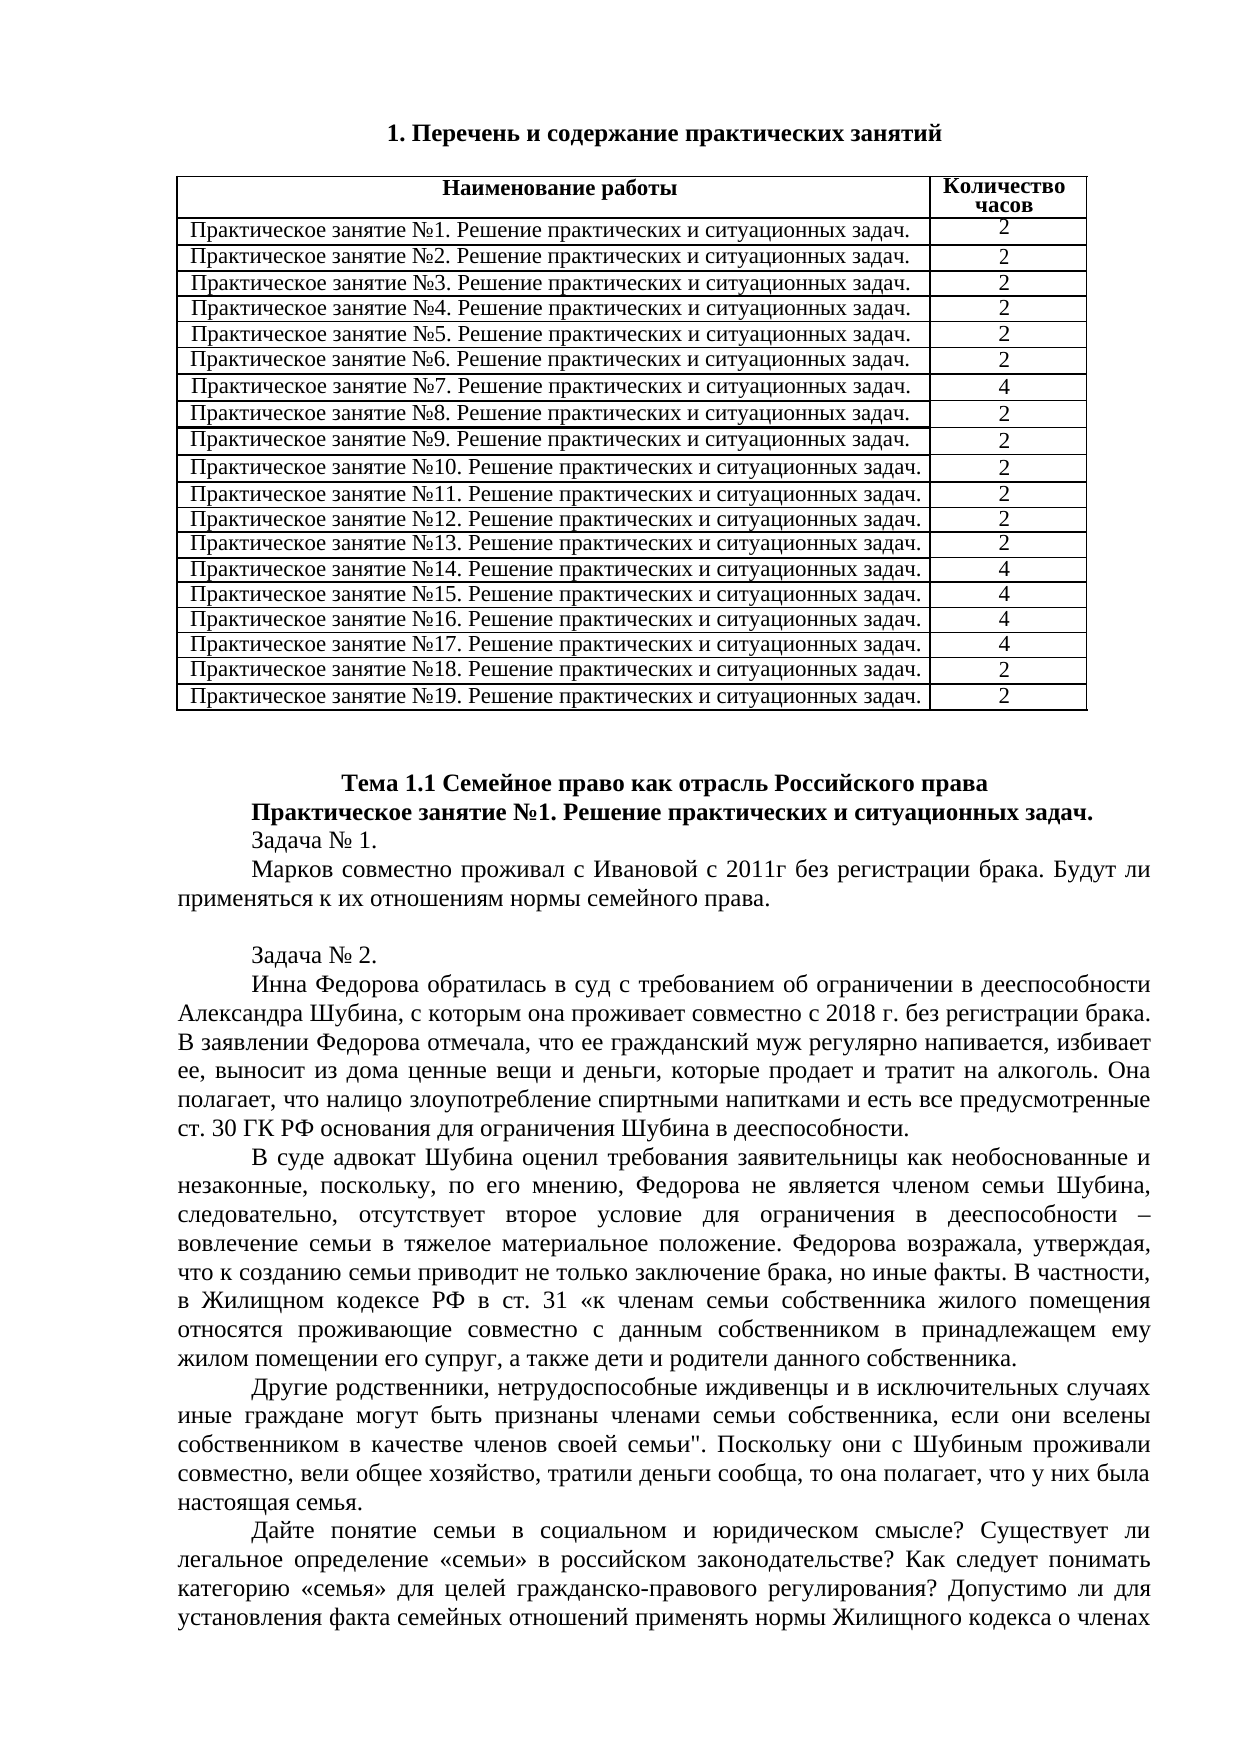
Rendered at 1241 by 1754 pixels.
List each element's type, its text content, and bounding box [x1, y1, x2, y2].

table_cell 2 [931, 483, 1086, 506]
table_cell 2 [931, 219, 1086, 244]
table_cell Практическое занятие №17. Решение практических и ситуационных задач. [178, 633, 929, 657]
table_cell 2 [931, 272, 1086, 295]
table_cell 4 [931, 583, 1086, 606]
table_cell Практическое занятие №13. Решение практических и ситуационных задач. [178, 533, 929, 557]
table_cell Практическое занятие №1. Решение практических и ситуационных задач. [178, 219, 929, 244]
table_cell Практическое занятие №14. Решение практических и ситуационных задач. [178, 559, 929, 581]
table_cell Практическое занятие №16. Решение практических и ситуационных задач. [178, 608, 929, 631]
table_cell 2 [931, 428, 1086, 454]
text Другие родственники, нетрудоспособные иждивенцы и в исключительных случаях иные граждане могут быть признаны членами семьи собственника, если они вселены собственником в качестве членов своей семьи". Поскольку они с Шубиным проживали совместно, вели общее хозяйство, тратили деньги сообща, то она полагает, что у них была настоящая семья. [177, 1372, 1152, 1515]
text В суде адвокат Шубина оценил требования заявительницы как необоснованные и незаконные, поскольку, по его мнению, Федорова не является членом семьи Шубина, следовательно, отсутствует второе условие для ограничения в дееспособности – вовлечение семьи в тяжелое материальное положение. Федорова возражала, утверждая, что к созданию семьи приводит не только заключение брака, но иные факты. В частности, в Жилищном кодексе РФ в ст. 31 «к членам семьи собственника жилого помещения относятся проживающие совместно с данным собственником в принадлежащем ему жилом помещении его супруг, а также дети и родители данного собственника. [177, 1142, 1152, 1372]
table_cell Практическое занятие №11. Решение практических и ситуационных задач. [178, 483, 929, 506]
table_cell Практическое занятие №5. Решение практических и ситуационных задач. [178, 322, 929, 347]
text Задача № 1. [177, 825, 1152, 854]
text 1. Перечень и содержание практических занятий [177, 118, 1152, 147]
table_cell 2 [931, 658, 1086, 683]
table_cell Практическое занятие №10. Решение практических и ситуационных задач. [178, 456, 929, 481]
table_cell Практическое занятие №3. Решение практических и ситуационных задач. [178, 272, 929, 295]
table_cell 2 [931, 508, 1086, 531]
table_cell Практическое занятие №12. Решение практических и ситуационных задач. [178, 508, 929, 531]
table_cell 2 [931, 348, 1086, 373]
table_cell 2 [931, 533, 1086, 557]
table_header Количество часов [931, 177, 1086, 217]
text Тема 1.1 Семейное право как отрасль Российского права [177, 768, 1152, 797]
table_cell 4 [931, 608, 1086, 631]
table_cell Практическое занятие №4. Решение практических и ситуационных задач. [178, 297, 929, 321]
table_cell 2 [931, 455, 1086, 481]
table_cell Практическое занятие №15. Решение практических и ситуационных задач. [178, 583, 929, 606]
text Задача № 2. [177, 940, 1152, 969]
table_cell Практическое занятие №7. Решение практических и ситуационных задач. [178, 375, 929, 400]
text Инна Федорова обратилась в суд с требованием об ограничении в дееспособности Александра Шубина, с которым она проживает совместно с 2018 г. без регистрации брака. В заявлении Федорова отмечала, что ее гражданский муж регулярно напивается, избивает ее, выносит из дома ценные вещи и деньги, которые продает и тратит на алкоголь. Она полагает, что налицо злоупотребление спиртными напитками и есть все предусмотренные ст. 30 ГК РФ основания для ограничения Шубина в дееспособности. [177, 969, 1152, 1142]
table_cell 2 [931, 322, 1086, 347]
table_cell 4 [931, 558, 1086, 581]
table_cell Практическое занятие №2. Решение практических и ситуационных задач. [178, 246, 929, 270]
table_cell Практическое занятие №8. Решение практических и ситуационных задач. [178, 402, 929, 426]
table_cell 2 [931, 685, 1086, 709]
table_cell Практическое занятие №9. Решение практических и ситуационных задач. [178, 429, 929, 454]
table_cell Практическое занятие №6. Решение практических и ситуационных задач. [178, 348, 929, 373]
table_header Наименование работы [178, 177, 929, 217]
table_cell Практическое занятие №19. Решение практических и ситуационных задач. [178, 685, 929, 709]
table_cell 2 [931, 401, 1086, 426]
table_cell Практическое занятие №18. Решение практических и ситуационных задач. [178, 658, 929, 683]
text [177, 1515, 1152, 1630]
table_cell 2 [931, 297, 1086, 321]
table_cell 2 [931, 246, 1086, 270]
text Практическое занятие №1. Решение практических и ситуационных задач. [177, 797, 1152, 825]
table_cell 4 [931, 633, 1086, 657]
text Марков совместно проживал с Ивановой с 2011г без регистрации брака. Будут ли применяться к их отношениям нормы семейного права. [177, 854, 1152, 912]
table_cell 4 [931, 375, 1086, 400]
